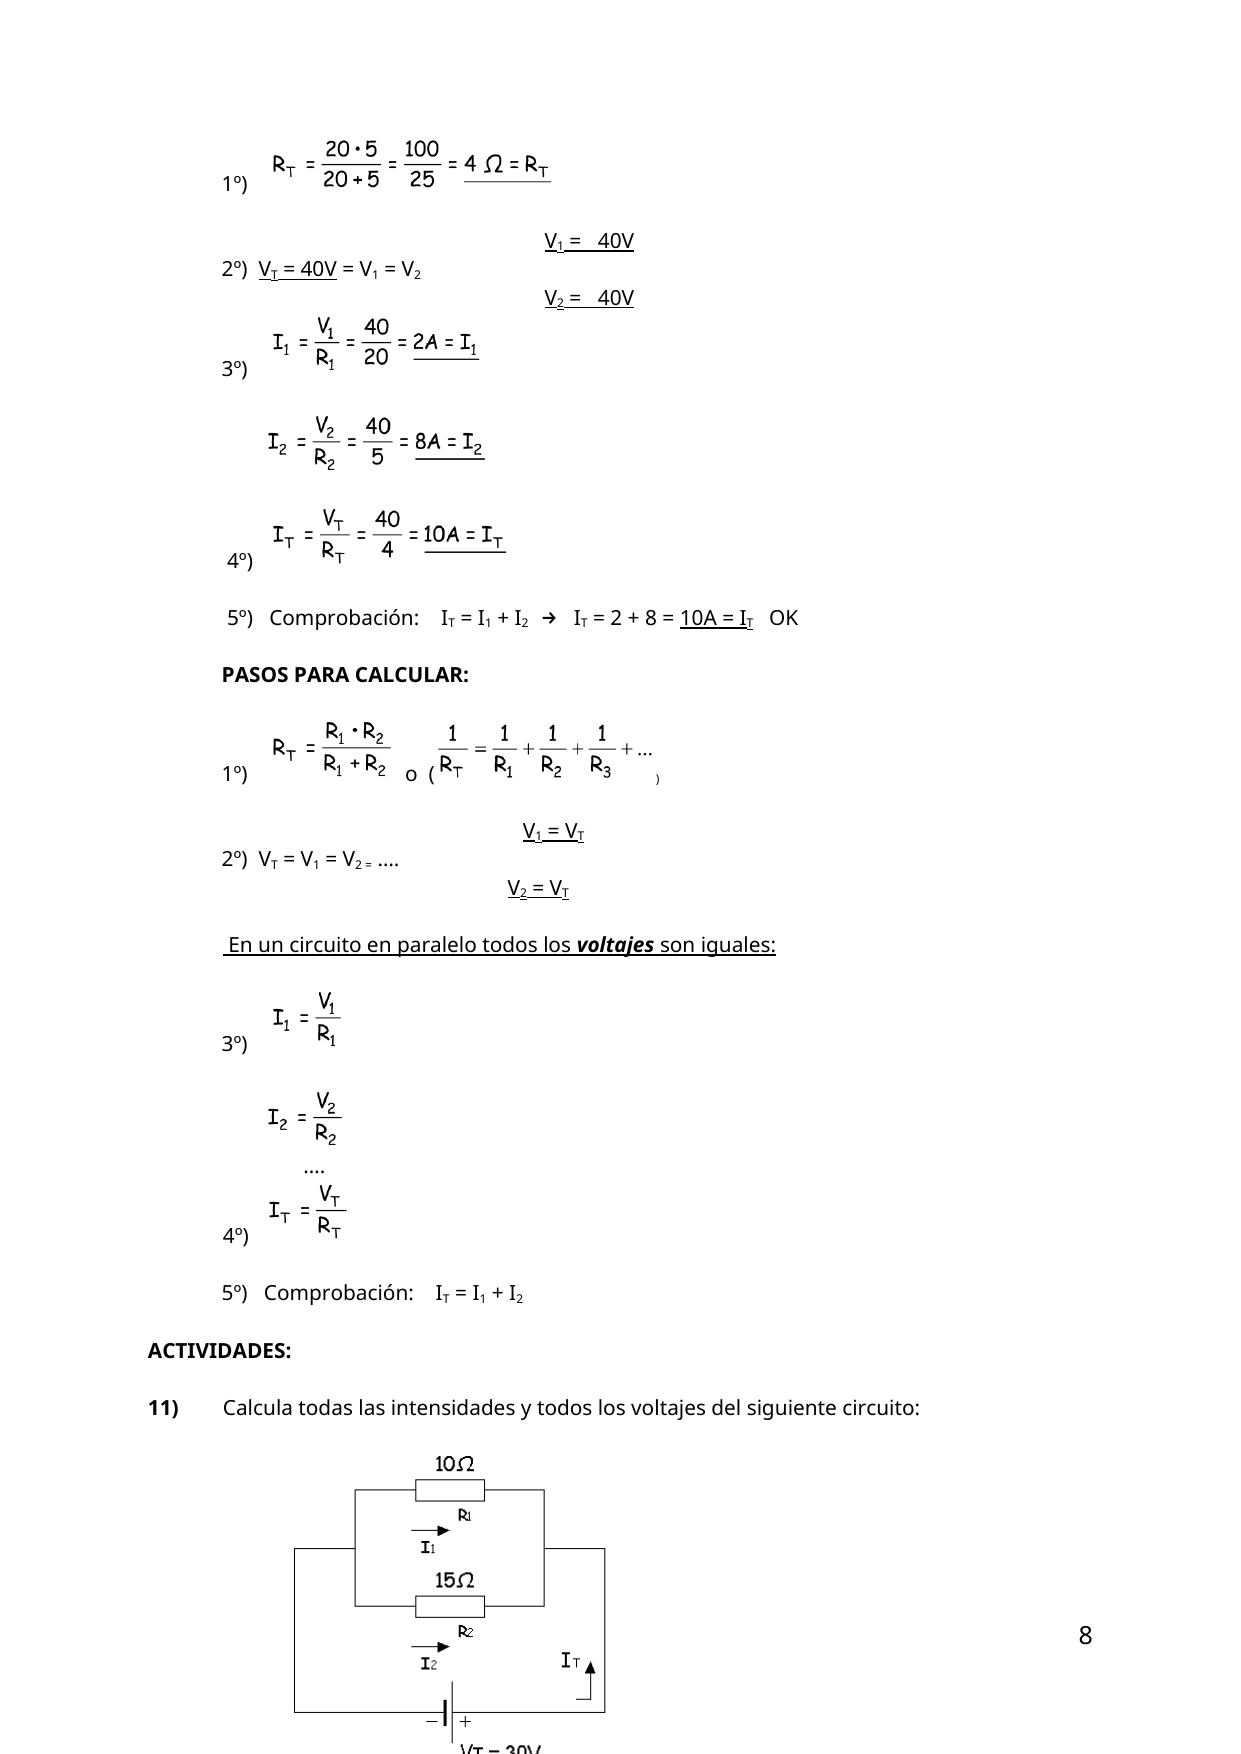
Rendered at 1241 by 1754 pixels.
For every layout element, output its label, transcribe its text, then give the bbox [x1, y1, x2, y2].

picture [264, 1086, 347, 1151]
list Calcula todas las intensidades y todos los voltajes del siguiente circuito: [148, 1393, 1092, 1421]
picture [269, 503, 511, 569]
picture [434, 721, 656, 782]
text …. [148, 1151, 1092, 1179]
text ACTIVIDADES: [148, 1336, 1092, 1364]
text V1 = VT [148, 816, 1092, 844]
picture [269, 311, 484, 376]
text PASOS PARA CALCULAR: [148, 660, 1092, 688]
text 2º) VT = V1 = V2 = …. [148, 844, 1092, 873]
picture [269, 986, 345, 1052]
text V1 = 40V [148, 226, 1092, 254]
text 2º) VT = 40V = V1 = V2 [148, 254, 1092, 283]
text En un circuito en paralelo todos los voltajes son iguales: [148, 930, 1092, 958]
picture [264, 410, 490, 476]
picture [265, 1179, 351, 1244]
picture [269, 135, 555, 192]
text 5º) Comprobación: IT = I1 + I2 → IT = 2 + 8 = 10A = IT OK [221, 603, 1092, 631]
text 3º) [148, 987, 1092, 1058]
text 3º) [148, 311, 1092, 382]
picture [284, 1444, 616, 1754]
text 4º) [148, 1179, 1092, 1250]
text V2 = VT [148, 873, 1092, 901]
picture [269, 716, 395, 782]
text 4º) [148, 504, 1092, 574]
text 5º) Comprobación: IT = I1 + I2 [148, 1278, 1092, 1307]
text V2 = 40V [148, 283, 1092, 311]
